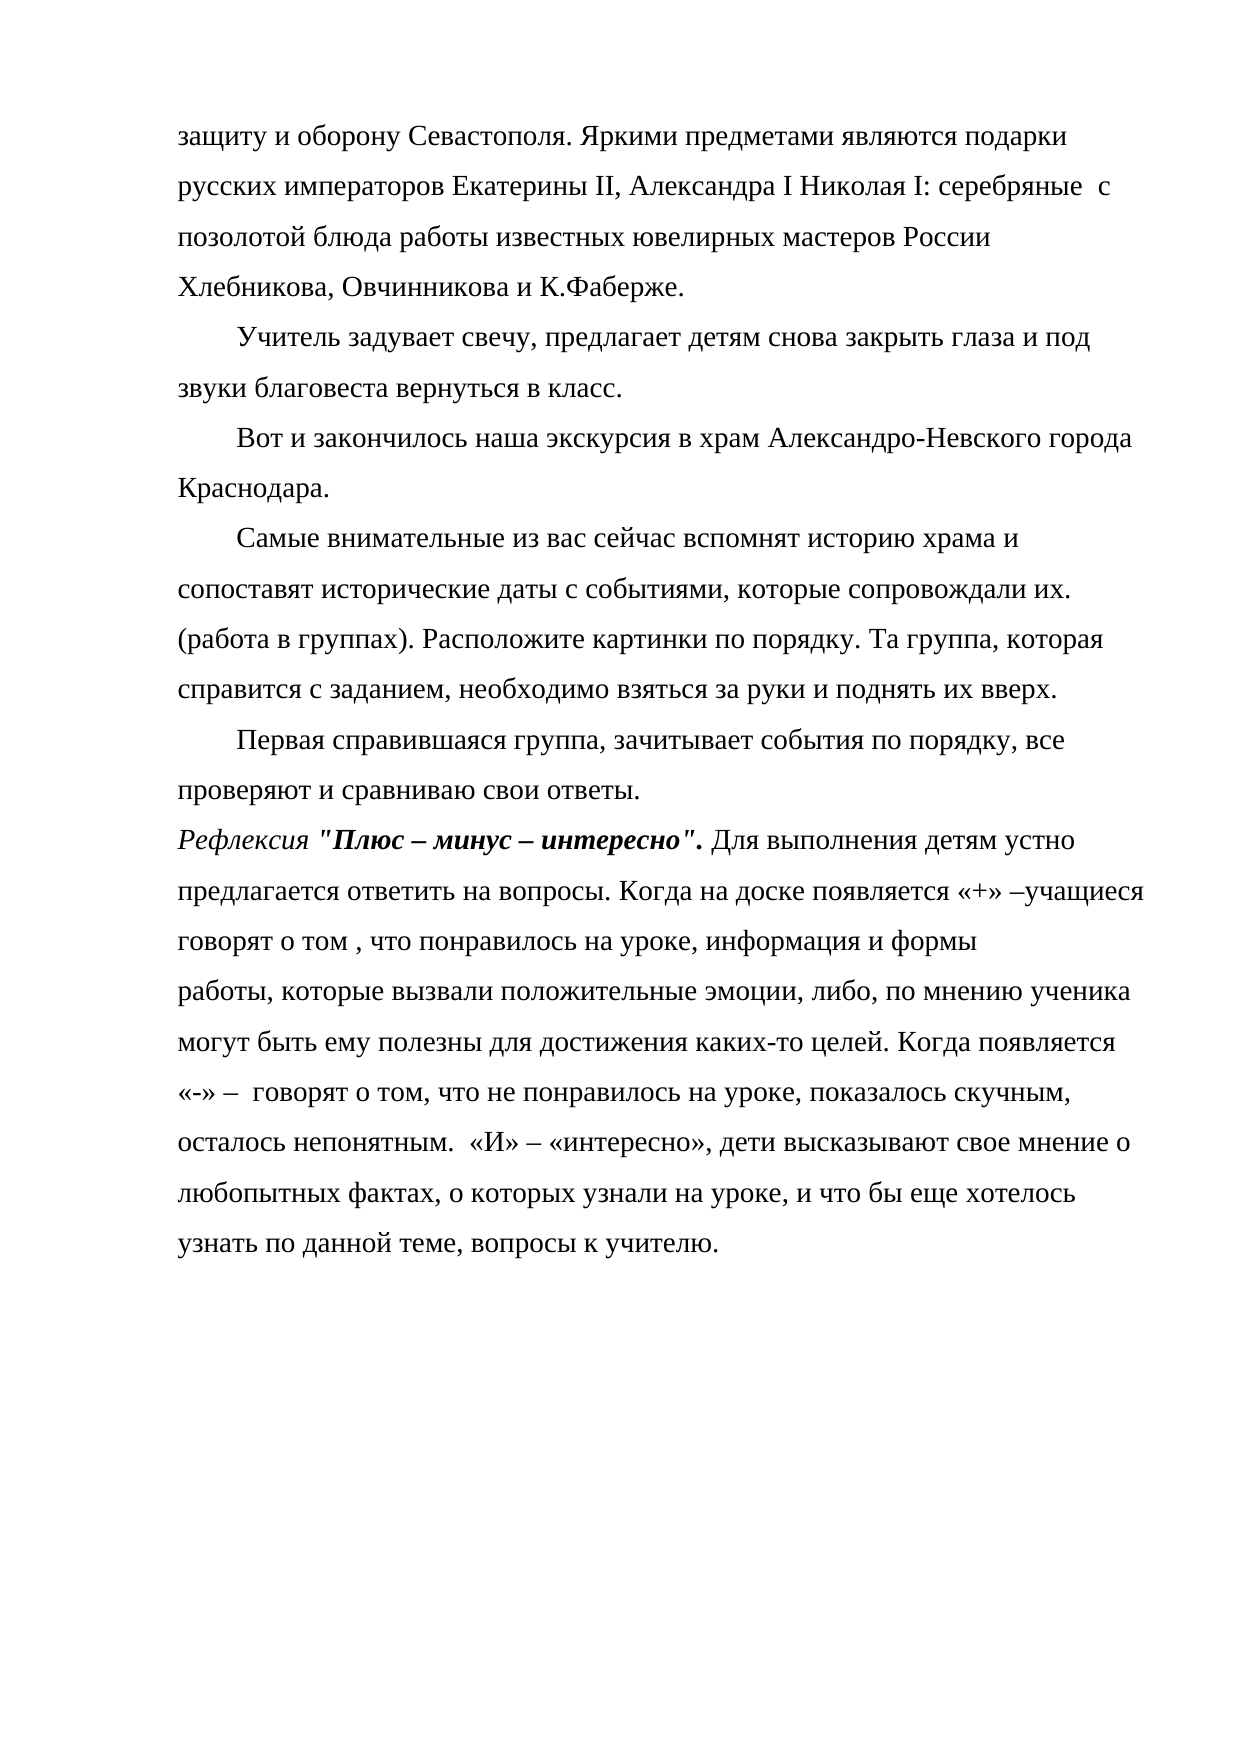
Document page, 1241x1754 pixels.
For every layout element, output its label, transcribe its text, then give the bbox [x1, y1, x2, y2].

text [177, 118, 1152, 303]
text Самые внимательные из вас сейчас вспомнят историю храма и сопоставят исторические даты с событиями, которые сопровождали их. (работа в группах). Расположите картинки по порядку. Та группа, которая справится с заданием, необходимо взяться за руки и поднять их вверх. [177, 521, 1152, 705]
text Рефлексия "Плюс – минус – интересно". Для выполнения детям устно предлагается ответить на вопросы. Когда на доске появляется «+» –учащиеся говорят о том , что понравилось на уроке, информация и формы работы, которые вызвали положительные эмоции, либо, по мнению ученика могут быть ему полезны для достижения каких-то целей. Когда появляется «-» – говорят о том, что не понравилось на уроке, показалось скучным, осталось непонятным. «И» – «интересно», дети высказывают свое мнение о любопытных фактах, о которых узнали на уроке, и что бы еще хотелось узнать по данной теме, вопросы к учителю. [177, 822, 1152, 1258]
text Вот и закончилось наша экскурсия в храм Александро-Невского города Краснодара. [177, 420, 1152, 504]
text Учитель задувает свечу, предлагает детям снова закрыть глаза и под звуки благовеста вернуться в класс. [177, 319, 1152, 403]
text Первая справившаяся группа, зачитывает события по порядку, все проверяют и сравниваю свои ответы. [177, 722, 1152, 806]
